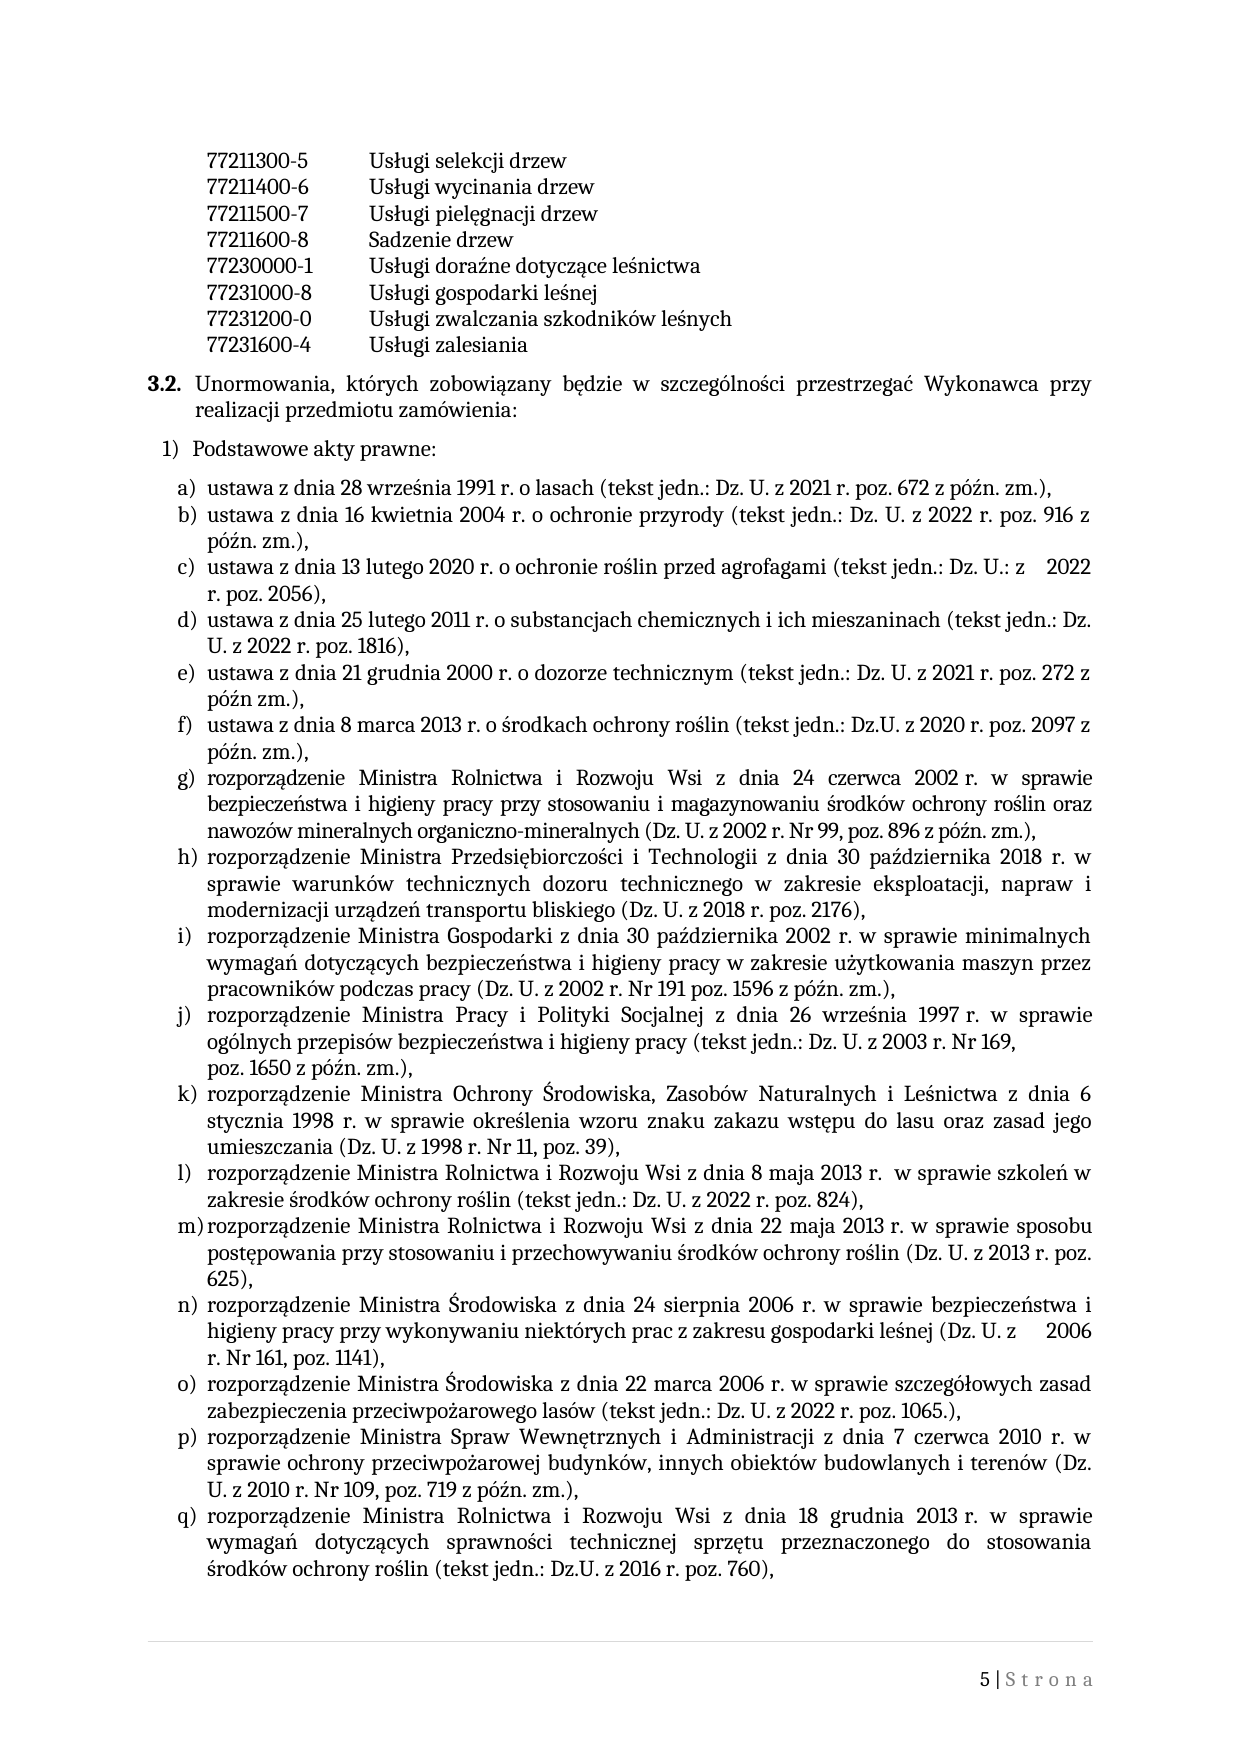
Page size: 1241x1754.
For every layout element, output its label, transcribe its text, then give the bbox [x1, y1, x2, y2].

list rozporządzenie Ministra Rolnictwa i Rozwoju Wsi z dnia 8 maja 2013 r. w sprawie szkoleń w zakresie środków ochrony roślin (tekst jedn.: Dz. U. z 2022 r. poz. 824), [177, 1160, 1093, 1213]
list rozporządzenie Ministra Przedsiębiorczości i Technologii z dnia 30 października 2018 r. w sprawie warunków technicznych dozoru technicznego w zakresie eksploatacji, napraw i modernizacji urządzeń transportu bliskiego (Dz. U. z 2018 r. poz. 2176), [177, 844, 1093, 923]
text 77211400-6 Usługi wycinania drzew [207, 174, 1093, 200]
list ustawa z dnia 28 września 1991 r. o lasach (tekst jedn.: Dz. U. z 2021 r. poz. 672 z późn. zm.), [177, 475, 1093, 501]
text 77211300-5 Usługi selekcji drzew [207, 148, 1093, 174]
text 77230000-1 Usługi doraźne dotyczące leśnictwa [207, 253, 1093, 279]
list ustawa z dnia 25 lutego 2011 r. o substancjach chemicznych i ich mieszaninach (tekst jedn.: Dz. U. z 2022 r. poz. 1816), [177, 607, 1093, 659]
list ustawa z dnia 13 lutego 2020 r. o ochronie roślin przed agrofagami (tekst jedn.: Dz. U.: z 2022 r. poz. 2056), [177, 554, 1093, 607]
text 77211600-8 Sadzenie drzew [207, 227, 1093, 253]
list rozporządzenie Ministra Rolnictwa i Rozwoju Wsi z dnia 18 grudnia 2013 r. w sprawie wymagań dotyczących sprawności technicznej sprzętu przeznaczonego do stosowania środków ochrony roślin (tekst jedn.: Dz.U. z 2016 r. poz. 760), [177, 1503, 1093, 1582]
list ustawa z dnia 16 kwietnia 2004 r. o ochronie przyrody (tekst jedn.: Dz. U. z 2022 r. poz. 916 z późn. zm.), [177, 501, 1093, 554]
list rozporządzenie Ministra Rolnictwa i Rozwoju Wsi z dnia 24 czerwca 2002 r. w sprawie bezpieczeństwa i higieny pracy przy stosowaniu i magazynowaniu środków ochrony roślin oraz nawozów mineralnych organiczno-mineralnych (Dz. U. z 2002 r. Nr 99, poz. 896 z późn. zm.), [177, 765, 1093, 844]
list Unormowania, których zobowiązany będzie w szczególności przestrzegać Wykonawca przy realizacji przedmiotu zamówienia: [148, 371, 1093, 424]
list rozporządzenie Ministra Pracy i Polityki Socjalnej z dnia 26 września 1997 r. w sprawie ogólnych przepisów bezpieczeństwa i higieny pracy (tekst jedn.: Dz. U. z 2003 r. Nr 169, poz. 1650 z późn. zm.), [177, 1002, 1093, 1081]
text 77231000-8 Usługi gospodarki leśnej [207, 279, 1093, 306]
text 77211500-7 Usługi pielęgnacji drzew [207, 200, 1093, 227]
list rozporządzenie Ministra Spraw Wewnętrznych i Administracji z dnia 7 czerwca 2010 r. w sprawie ochrony przeciwpożarowej budynków, innych obiektów budowlanych i terenów (Dz. U. z 2010 r. Nr 109, poz. 719 z późn. zm.), [177, 1424, 1093, 1503]
list rozporządzenie Ministra Gospodarki z dnia 30 października 2002 r. w sprawie minimalnych wymagań dotyczących bezpieczeństwa i higieny pracy w zakresie użytkowania maszyn przez pracowników podczas pracy (Dz. U. z 2002 r. Nr 191 poz. 1596 z późn. zm.), [177, 923, 1093, 1002]
list ustawa z dnia 8 marca 2013 r. o środkach ochrony roślin (tekst jedn.: Dz.U. z 2020 r. poz. 2097 z późn. zm.), [177, 712, 1093, 765]
text 1) Podstawowe akty prawne: [162, 436, 1093, 462]
list ustawa z dnia 21 grudnia 2000 r. o dozorze technicznym (tekst jedn.: Dz. U. z 2021 r. poz. 272 z późn zm.), [177, 659, 1093, 712]
text 77231600-4 Usługi zalesiania [207, 332, 1093, 358]
list rozporządzenie Ministra Ochrony Środowiska, Zasobów Naturalnych i Leśnictwa z dnia 6 stycznia 1998 r. w sprawie określenia wzoru znaku zakazu wstępu do lasu oraz zasad jego umieszczania (Dz. U. z 1998 r. Nr 11, poz. 39), [177, 1081, 1093, 1160]
list rozporządzenie Ministra Środowiska z dnia 24 sierpnia 2006 r. w sprawie bezpieczeństwa i higieny pracy przy wykonywaniu niektórych prac z zakresu gospodarki leśnej (Dz. U. z 2006 r. Nr 161, poz. 1141), [177, 1292, 1093, 1371]
list rozporządzenie Ministra Rolnictwa i Rozwoju Wsi z dnia 22 maja 2013 r. w sprawie sposobu postępowania przy stosowaniu i przechowywaniu środków ochrony roślin (Dz. U. z 2013 r. poz. 625), [177, 1213, 1093, 1292]
list rozporządzenie Ministra Środowiska z dnia 22 marca 2006 r. w sprawie szczegółowych zasad zabezpieczenia przeciwpożarowego lasów (tekst jedn.: Dz. U. z 2022 r. poz. 1065.), [177, 1371, 1093, 1424]
text 77231200-0 Usługi zwalczania szkodników leśnych [207, 306, 1093, 332]
